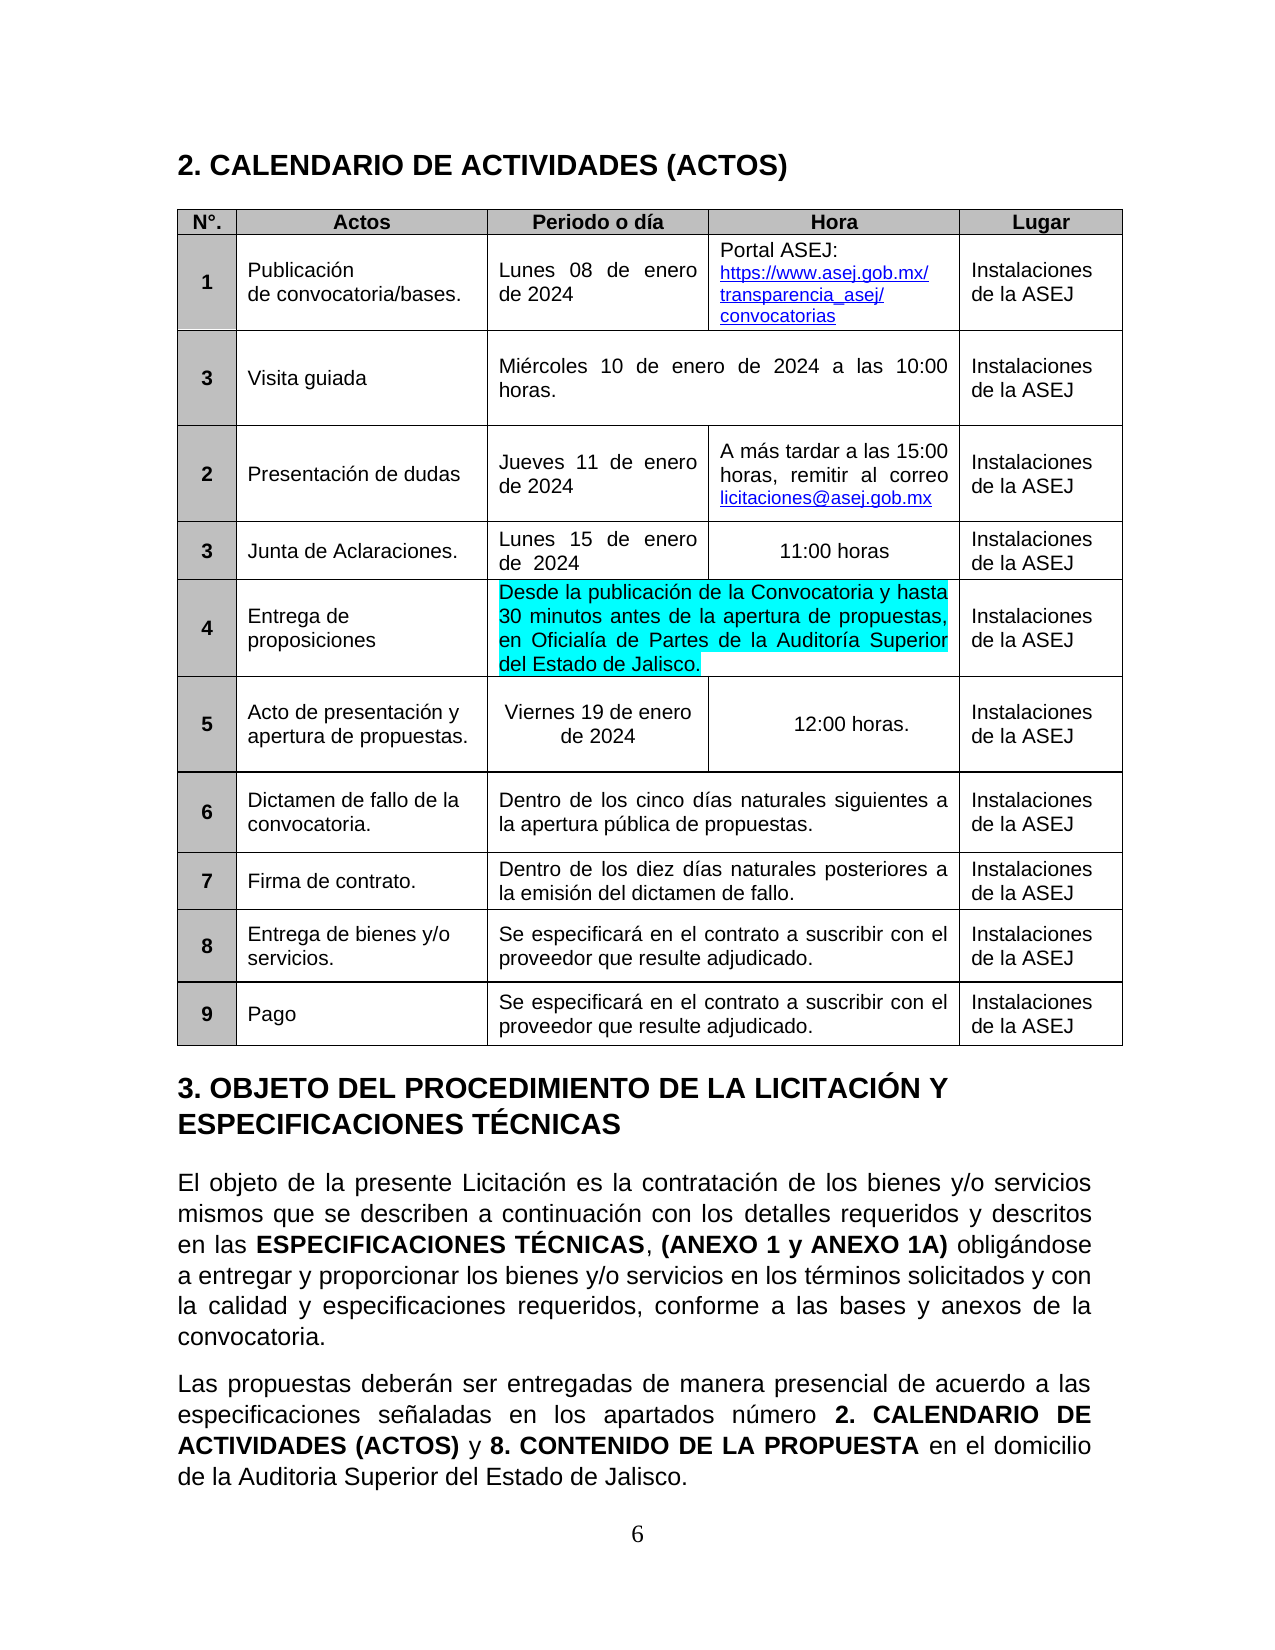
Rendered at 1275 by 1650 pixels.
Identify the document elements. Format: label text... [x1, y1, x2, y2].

table_cell Instalaciones de la ASEJ [960, 235, 1122, 329]
table_cell Instalaciones de la ASEJ [960, 522, 1122, 579]
table_cell Instalaciones de la ASEJ [960, 426, 1122, 521]
text Las propuestas deberán ser entregadas de manera presencial de acuerdo a las especificaciones señaladas en los apartados número 2. CALENDARIO DE ACTIVIDADES (ACTOS) y 8. CONTENIDO DE LA PROPUESTA en el domicilio de la Auditoria Superior del Estado de Jalisco. [177, 1369, 1091, 1490]
table_cell Entrega de proposiciones [237, 580, 487, 676]
table_cell Firma de contrato. [237, 853, 487, 909]
table_cell Dentro de los cinco días naturales siguientes a la apertura pública de propuestas. [488, 773, 959, 852]
table_cell Pago [237, 983, 487, 1045]
table_header Actos [237, 210, 487, 234]
table_cell 6 [178, 773, 236, 852]
subtitle 2. CALENDARIO DE ACTIVIDADES (ACTOS) [177, 148, 1098, 181]
table_cell Viernes 19 de enero de 2024 [488, 677, 708, 771]
table_cell Publicación de convocatoria/bases. [237, 235, 487, 329]
table_cell Instalaciones de la ASEJ [960, 580, 1122, 676]
table_cell 11:00 horas [709, 522, 959, 579]
table_cell Presentación de dudas [237, 426, 487, 521]
table_header Periodo o día [488, 210, 708, 234]
table_cell 9 [178, 983, 236, 1045]
table_cell Dentro de los diez días naturales posteriores a la emisión del dictamen de fallo. [488, 853, 959, 909]
table_cell Se especificará en el contrato a suscribir con el proveedor que resulte adjudicado. [488, 910, 959, 981]
table_cell Lunes 08 de enero de 2024 [488, 235, 708, 329]
table_cell Desde la publicación de la Convocatoria y hasta 30 minutos antes de la apertura de propuestas, en Oficialía de Partes de la Auditoría Superior del Estado de Jalisco. [701, 580, 959, 676]
table_cell Acto de presentación y apertura de propuestas. [237, 677, 487, 771]
table_cell A más tardar a las 15:00 horas, remitir al correo licitaciones@asej.gob.mx [709, 426, 959, 521]
table_cell Lunes 15 de enero de 2024 [488, 522, 708, 579]
table_cell Instalaciones de la ASEJ [960, 677, 1122, 771]
table_cell Instalaciones de la ASEJ [960, 773, 1122, 852]
table_cell 12:00 horas. [709, 677, 959, 771]
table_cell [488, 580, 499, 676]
table_cell Instalaciones de la ASEJ [960, 983, 1122, 1045]
table_cell 3 [178, 331, 236, 425]
table_cell 4 [178, 580, 236, 676]
table_header Hora [709, 210, 959, 234]
table_cell 8 [178, 910, 236, 981]
text El objeto de la presente Licitación es la contratación de los bienes y/o servicios mismos que se describen a continuación con los detalles requeridos y descritos en las ESPECIFICACIONES TÉCNICAS, (ANEXO 1 y ANEXO 1A) obligándose a entregar y proporcionar los bienes y/o servicios en los términos solicitados y con la calidad y especificaciones requeridos, conforme a las bases y anexos de la convocatoria. [177, 1168, 1092, 1351]
table_cell Dictamen de fallo de la convocatoria. [237, 773, 487, 852]
table_header Lugar [960, 210, 1122, 234]
table_cell Instalaciones de la ASEJ [960, 853, 1122, 909]
table_cell Instalaciones de la ASEJ [960, 910, 1122, 981]
table_cell Junta de Aclaraciones. [237, 522, 487, 579]
table_cell Visita guiada [237, 331, 487, 425]
subtitle 3. OBJETO DEL PROCEDIMIENTO DE LA LICITACIÓN Y ESPECIFICACIONES TÉCNICAS [177, 1071, 1098, 1141]
table_cell 5 [178, 677, 236, 771]
table_header N°. [178, 210, 236, 234]
table_cell 7 [178, 853, 236, 909]
table_cell Entrega de bienes y/o servicios. [237, 910, 487, 981]
table_cell Miércoles 10 de enero de 2024 a las 10:00 horas. [488, 331, 959, 425]
table_cell 2 [178, 426, 236, 521]
table_cell Portal ASEJ: https://www.asej.gob.mx/transparencia_asej/convocatorias [709, 235, 959, 329]
table_cell Se especificará en el contrato a suscribir con el proveedor que resulte adjudicado. [488, 983, 959, 1045]
table_cell Instalaciones de la ASEJ [960, 331, 1122, 425]
table_cell Jueves 11 de enero de 2024 [488, 426, 708, 521]
table_cell 1 [178, 235, 236, 329]
table_cell 3 [178, 522, 236, 579]
